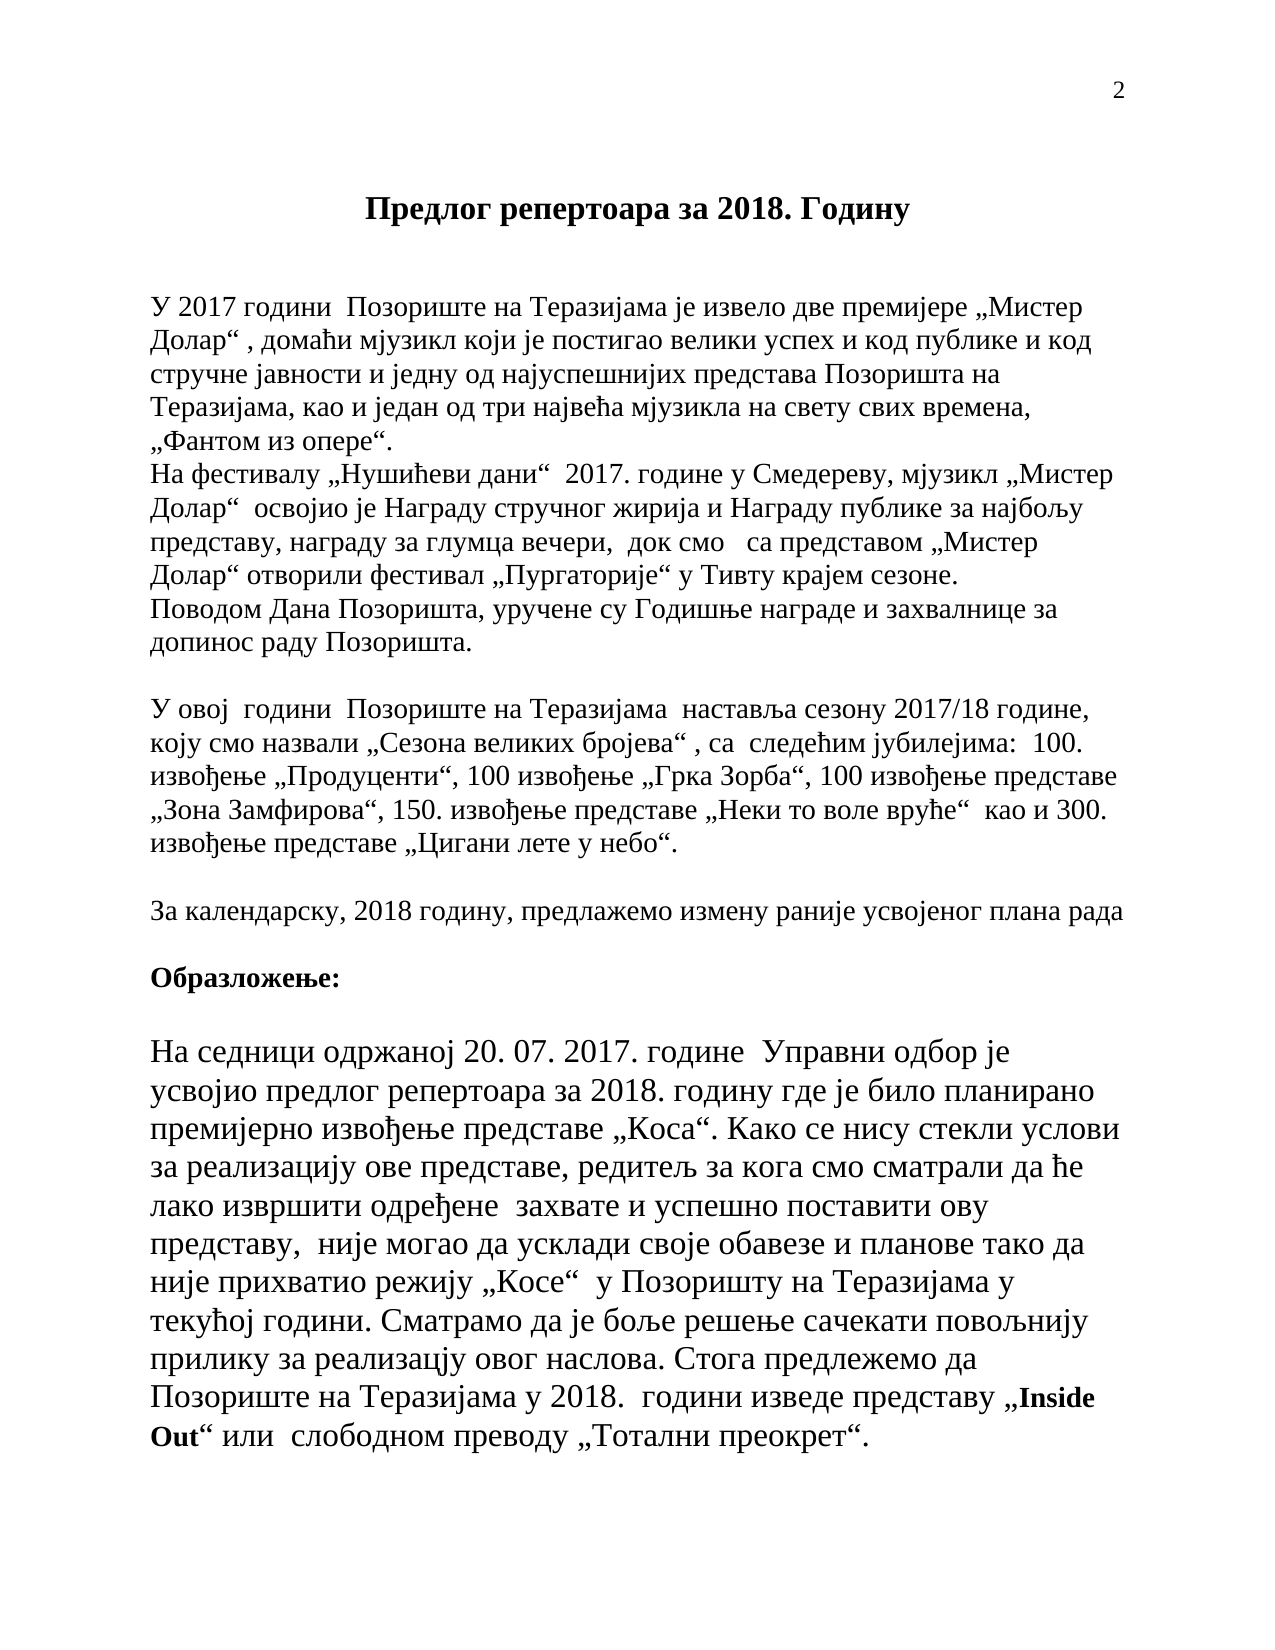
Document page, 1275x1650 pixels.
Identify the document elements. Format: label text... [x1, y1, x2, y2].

text Поводом Дана Позоришта, уручене су Годишње награде и захвалнице за допинос раду Позоришта. [150, 591, 1125, 658]
text У овој години Позориште на Теразијама наставља сезону 2017/18 године, коју смо назвали „Сезона великих бројева“ , са следећим јубилејима: 100. извођење „Продуценти“, 100 извођење „Грка Зорба“, 100 извођење представе „Зона Замфирова“, 150. извођење представе „Неки то воле вруће“ као и 300. извођење представе „Цигани лете у небо“. [150, 691, 1125, 859]
text Образложење: [150, 960, 1125, 993]
text За календарску, 2018 годину, предлажемо измену раније усвојеног плана рада [150, 893, 1125, 926]
text На фестивалу „Нушићеви дани“ 2017. године у Смедереву, мјузикл „Мистер Долар“ освојио је Награду стручног жирија и Награду публике за најбољу представу, награду за глумца вечери, док смо са представом „Мистер Долар“ отворили фестивал „Пургаторије“ у Тивту крајем сезоне. [150, 457, 1125, 591]
text У 2017 години Позориште на Теразијама је извело две премијере „Мистер Долар“ , домаћи мјузикл који је постигао велики успех и код публике и код стручне јавности и једну од најуспешнијих представа Позоришта на Теразијамa, као и један од три највећа мјузикла на свету свих времена, „Фантом из опере“. [150, 289, 1125, 457]
text Предлог репертоара за 2018. Годину [150, 188, 1125, 227]
text На седници одржаној 20. 07. 2017. године Управни одбор је усвојио предлог репертоара за 2018. годину где је било планирано премијерно извођење представе „Коса“. Како се нису стекли услови за реализацију ове представе, редитељ за кога смо сматрали да ће лако извршити одређене захвате и успешно поставити ову представу, није могао да усклади своје обавезе и планове тако да није прихватио режију „Косе“ у Позоришту на Теразијама у текућој години. Сматрамо да је боље решење сачекати повољнију прилику за реализацју овог наслова. Стога предлежемо да Позориште на Теразијама у 2018. години изведе представу „Inside Out“ или слободном преводу „Тотални преокрет“. [150, 1032, 1125, 1453]
